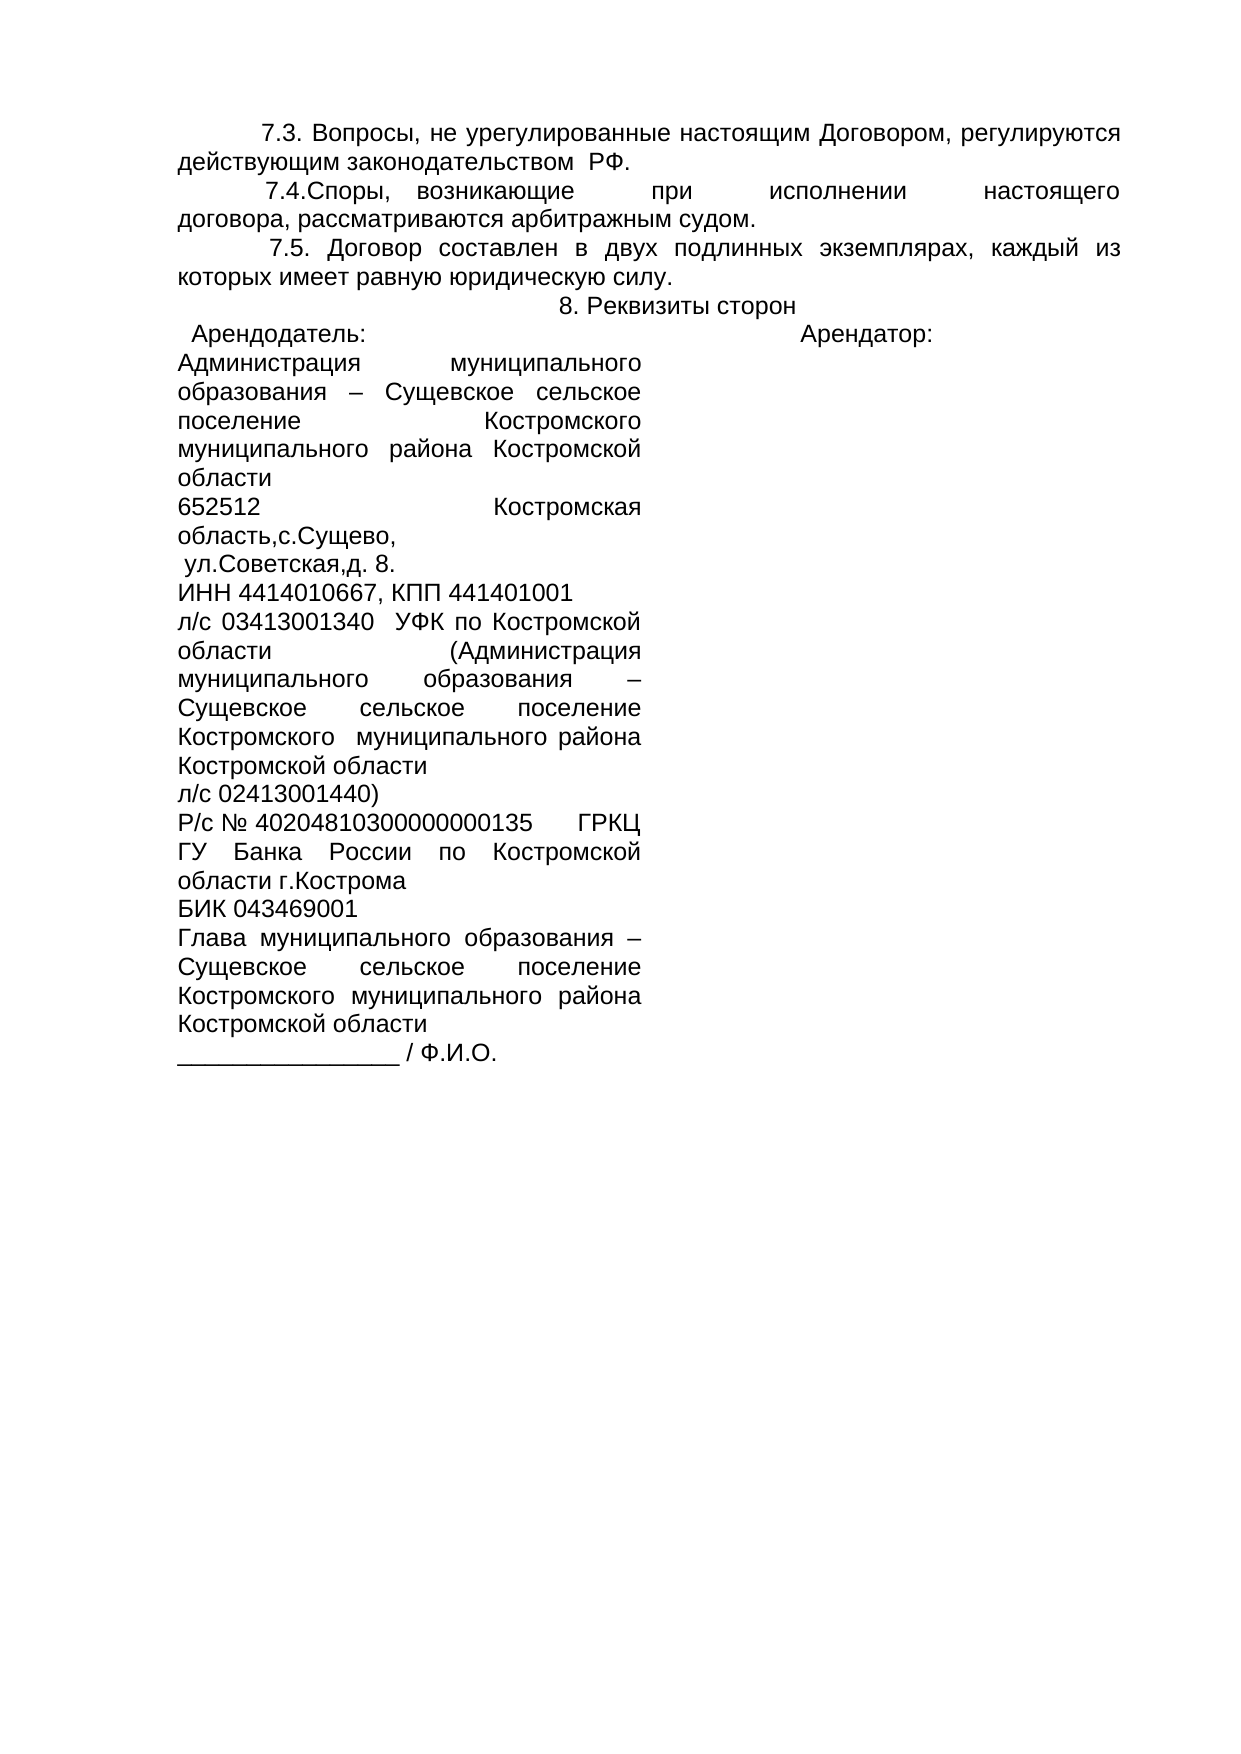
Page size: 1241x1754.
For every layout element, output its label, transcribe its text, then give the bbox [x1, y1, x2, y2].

text 8. Реквизиты сторон [177, 291, 1122, 319]
table_header Арендодатель: Администрация муниципального образования – Сущевское сельское поселение Костромского муниципального района Костромской области 652512 Костромская область,с.Сущево, ул.Советская,д. 8. ИНН 4414010667, КПП 441401001 л/с 03413001340 УФК по Костромской области (Администрация муниципального образования – Сущевское сельское поселение Костромского муниципального района Костромской области л/с 02413001440) Р/с № 40204810300000000135 ГРКЦ ГУ Банка России по Костромской области г.Кострома БИК 043469001 Глава муниципального образования – Сущевское сельское поселение Костромского муниципального района Костромской области ________________ / Ф.И.О. [166, 319, 653, 1268]
text 7.3. Вопросы, не урегулированные настоящим Договором, регулируются действующим законодательством РФ. [177, 118, 1122, 176]
table_header [653, 319, 1163, 1268]
text 7.4.Споры, возникающие при исполнении настоящего договора, рассматриваются арбитражным судом. [177, 176, 1122, 233]
text 7.5. Договор составлен в двух подлинных экземплярах, каждый из которых имеет равную юридическую силу. [177, 233, 1122, 291]
